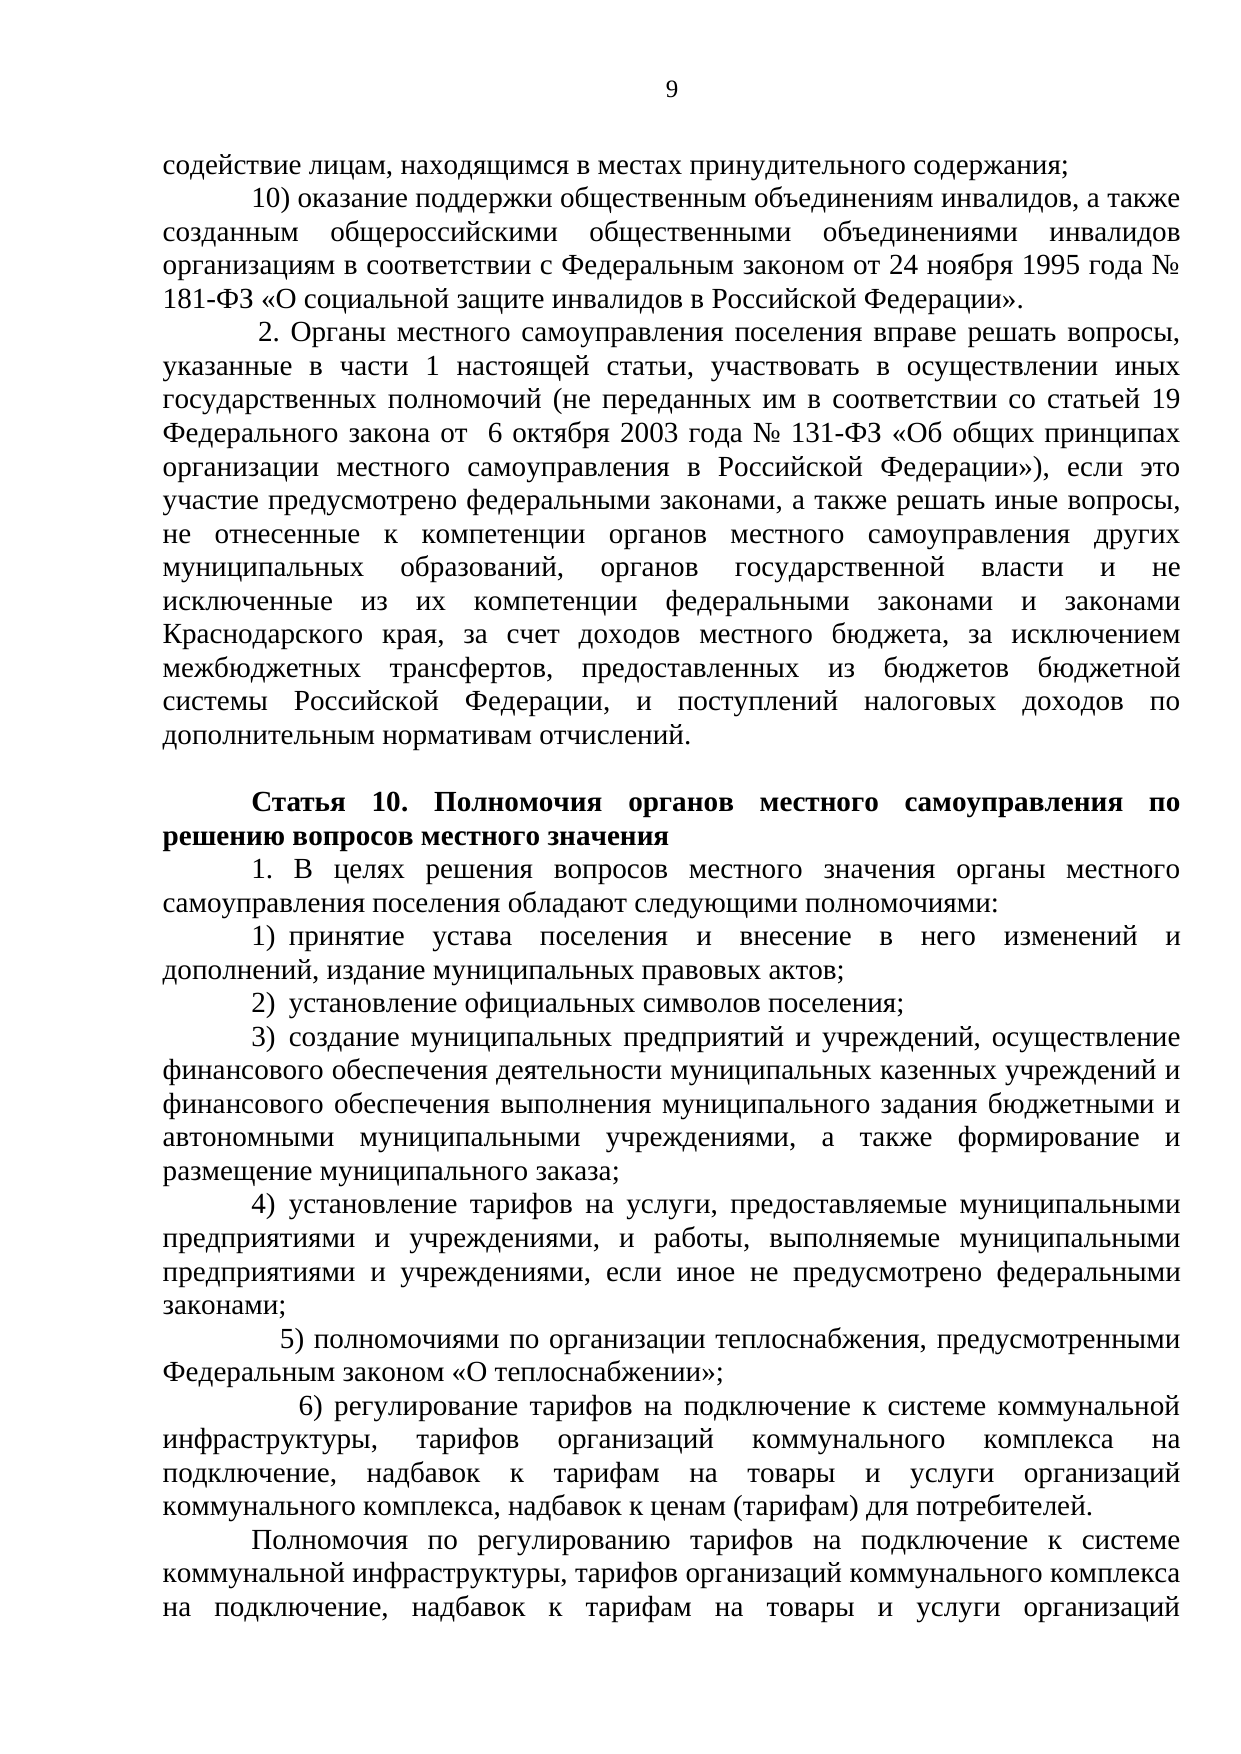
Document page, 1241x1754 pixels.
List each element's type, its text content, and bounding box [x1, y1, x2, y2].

text 6) регулирование тарифов на подключение к системе коммунальной инфраструктуры, тарифов организаций коммунального комплекса на подключение, надбавок к тарифам на товары и услуги организаций коммунального комплекса, надбавок к ценам (тарифам) для потребителей. [162, 1388, 1181, 1522]
text содействие лицам, находящимся в местах принудительного содержания; [162, 147, 1181, 180]
list установление официальных символов поселения; [162, 985, 1181, 1019]
text 1. В целях решения вопросов местного значения органы местного самоуправления поселения обладают следующими полномочиями: [162, 851, 1181, 918]
list создание муниципальных предприятий и учреждений, осуществление финансового обеспечения деятельности муниципальных казенных учреждений и финансового обеспечения выполнения муниципального задания бюджетными и автономными муниципальными учреждениями, а также формирование и размещение муниципального заказа; [162, 1019, 1181, 1187]
text 10) оказание поддержки общественным объединениям инвалидов, а также созданным общероссийскими общественными объединениями инвалидов организациям в соответствии с Федеральным законом от 24 ноября 1995 года № 181-ФЗ «О социальной защите инвалидов в Российской Федерации». [162, 180, 1181, 314]
list установление тарифов на услуги, предоставляемые муниципальными предприятиями и учреждениями, и работы, выполняемые муниципальными предприятиями и учреждениями, если иное не предусмотрено федеральными законами; [162, 1187, 1181, 1321]
text 2. Органы местного самоуправления поселения вправе решать вопросы, указанные в части 1 настоящей статьи, участвовать в осуществлении иных государственных полномочий (не переданных им в соответствии со статьей 19 Федерального закона от 6 октября 2003 года № 131-ФЗ «Об общих принципах организации местного самоуправления в Российской Федерации»), если это участие предусмотрено федеральными законами, а также решать иные вопросы, не отнесенные к компетенции органов местного самоуправления других муниципальных образований, органов государственной власти и не исключенные из их компетенции федеральными законами и законами Краснодарского края, за счет доходов местного бюджета, за исключением межбюджетных трансфертов, предоставленных из бюджетов бюджетной системы Российской Федерации, и поступлений налоговых доходов по дополнительным нормативам отчислений. [162, 314, 1181, 751]
text Статья 10. Полномочия органов местного самоуправления по решению вопросов местного значения [162, 784, 1181, 851]
list принятие устава поселения и внесение в него изменений и дополнений, издание муниципальных правовых актов; [162, 918, 1181, 985]
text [162, 1522, 1181, 1623]
text 5) полномочиями по организации теплоснабжения, предусмотренными Федеральным законом «О теплоснабжении»; [162, 1321, 1181, 1388]
